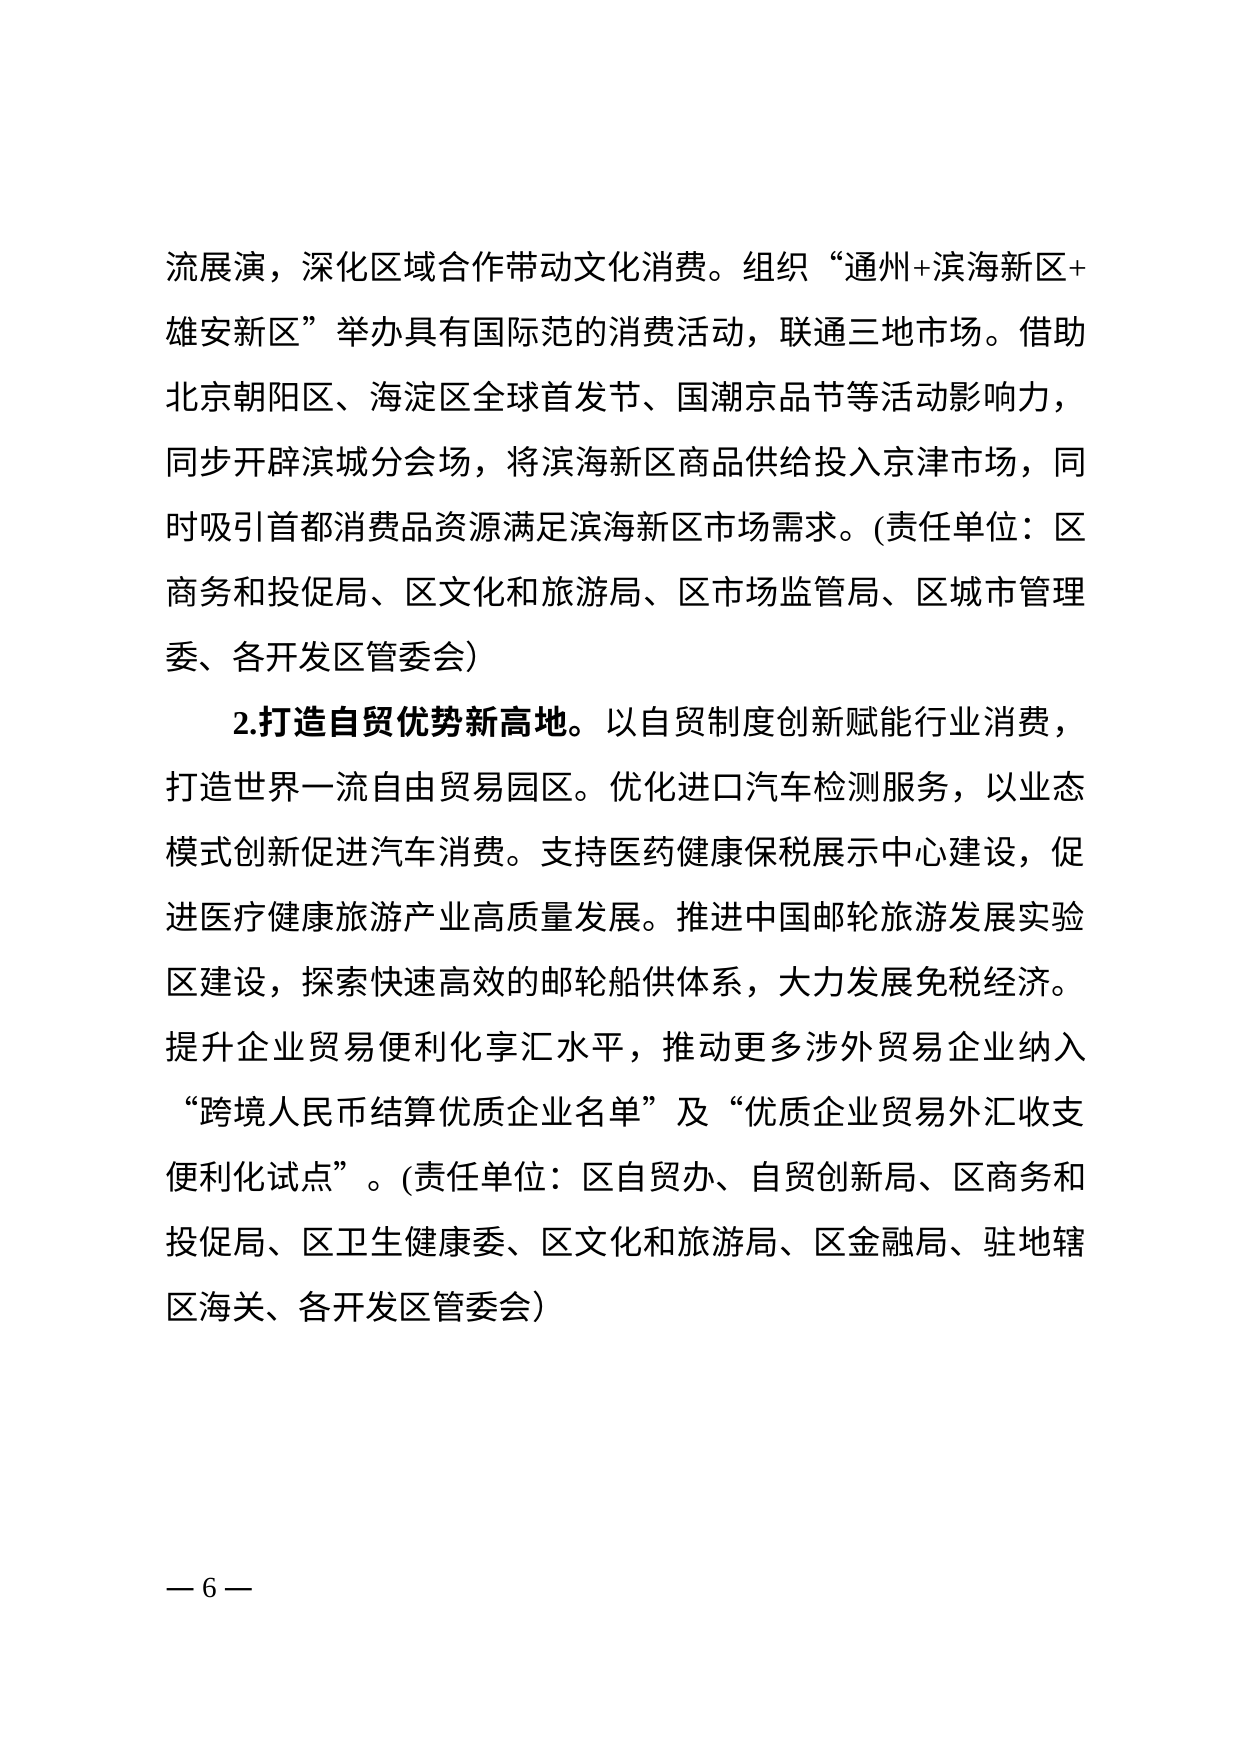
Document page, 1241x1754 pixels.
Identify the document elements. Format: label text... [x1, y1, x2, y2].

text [165, 233, 1087, 688]
text 2.打造自贸优势新高地。以自贸制度创新赋能行业消费，打造世界一流自由贸易园区。优化进口汽车检测服务，以业态模式创新促进汽车消费。支持医药健康保税展示中心建设，促进医疗健康旅游产业高质量发展。推进中国邮轮旅游发展实验区建设，探索快速高效的邮轮船供体系，大力发展免税经济。提升企业贸易便利化享汇水平，推动更多涉外贸易企业纳入“跨境人民币结算优质企业名单”及“优质企业贸易外汇收支便利化试点”。(责任单位：区自贸办、自贸创新局、区商务和投促局、区卫生健康委、区文化和旅游局、区金融局、驻地辖区海关、各开发区管委会） [165, 688, 1087, 1402]
